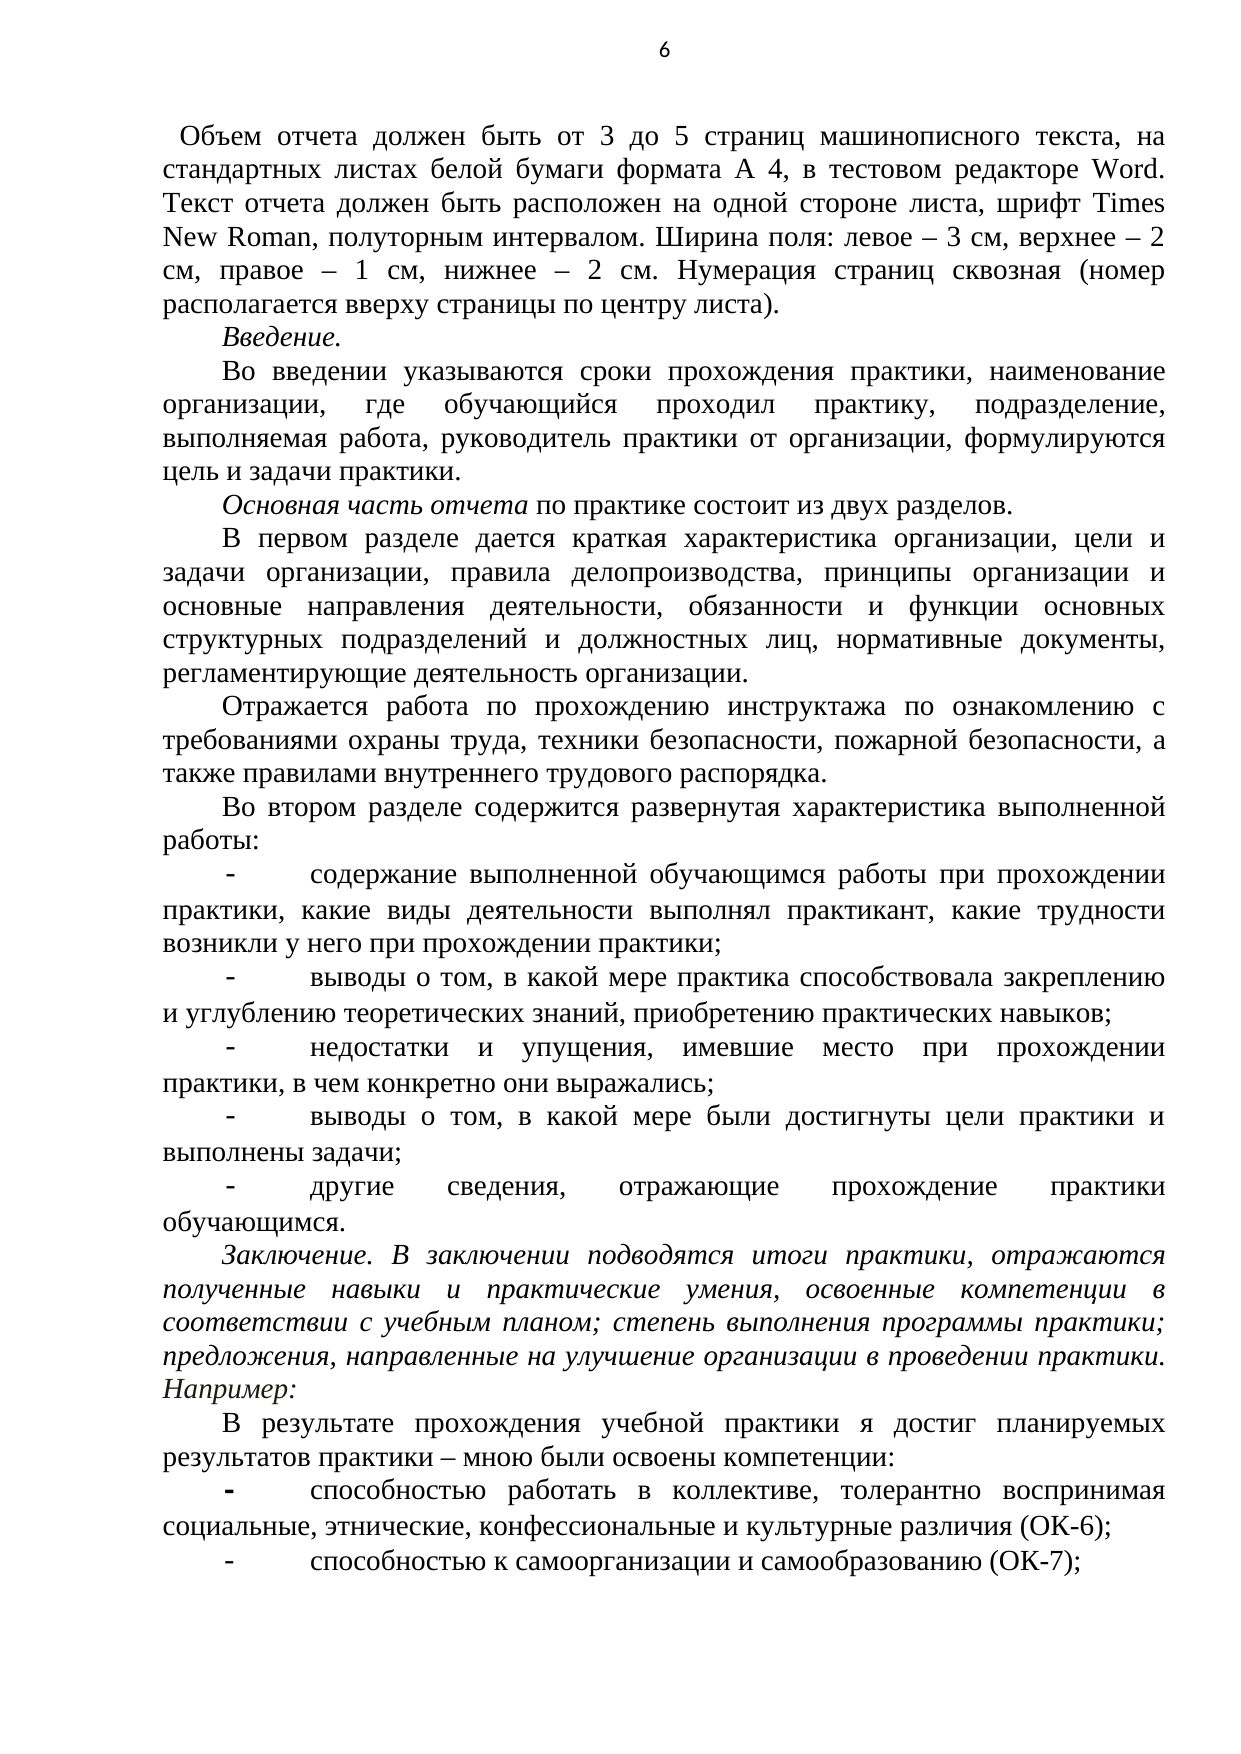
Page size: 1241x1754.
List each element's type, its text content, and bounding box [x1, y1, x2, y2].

text Во введении указываются сроки прохождения практики, наименование организации, где обучающийся проходил практику, подразделение, выполняемая работа, руководитель практики от организации, формулируются цель и задачи практики. [162, 353, 1166, 487]
text В первом разделе дается краткая характеристика организации, цели и задачи организации, правила делопроизводства, принципы организации и основные направления деятельности, обязанности и функции основных структурных подразделений и должностных лиц, нормативные документы, регламентирующие деятельность организации. [162, 521, 1166, 688]
list другие сведения, отражающие прохождение практики обучающимся. [162, 1168, 1166, 1237]
list недостатки и упущения, имевшие место при прохождении практики, в чем конкретно они выражались; [162, 1029, 1166, 1098]
text Во втором разделе содержится развернутая характеристика выполненной работы: [162, 789, 1166, 856]
text Введение. [162, 319, 1166, 353]
list способностью работать в коллективе, толерантно воспринимая социальные, этнические, конфессиональные и культурные различия (ОК-6); [162, 1472, 1166, 1543]
text Отражается работа по прохождению инструктажа по ознакомлению с требованиями охраны труда, техники безопасности, пожарной безопасности, а также правилами внутреннего трудового распорядка. [162, 688, 1166, 789]
text Объем отчета должен быть от 3 до 5 страниц машинописного текста, на стандартных листах белой бумаги формата А 4, в тестовом редакторе Word. Текст отчета должен быть расположен на одной стороне листа, шрифт Times New Roman, полуторным интервалом. Ширина поля: левое – 3 см, верхнее – 2 см, правое – 1 см, нижнее – 2 см. Нумерация страниц сквозная (номер располагается вверху страницы по центру листа). [162, 118, 1166, 319]
text Заключение. В заключении подводятся итоги практики, отражаются полученные навыки и практические умения, освоенные компетенции в соответствии с учебным планом; степень выполнения программы практики; предложения, направленные на улучшение организации в проведении практики. Например: [162, 1237, 1166, 1405]
text В результате прохождения учебной практики я достиг планируемых результатов практики – мною были освоены компетенции: [162, 1405, 1166, 1472]
list выводы о том, в какой мере практика способствовала закреплению и углублению теоретических знаний, приобретению практических навыков; [162, 959, 1166, 1029]
text Основная часть отчета по практике состоит из двух разделов. [162, 487, 1166, 521]
list содержание выполненной обучающимся работы при прохождении практики, какие виды деятельности выполнял практикант, какие трудности возникли у него при прохождении практики; [162, 856, 1166, 959]
list способностью к самоорганизации и самообразованию (ОК-7); [162, 1543, 1166, 1579]
list выводы о том, в какой мере были достигнуты цели практики и выполнены задачи; [162, 1098, 1166, 1168]
